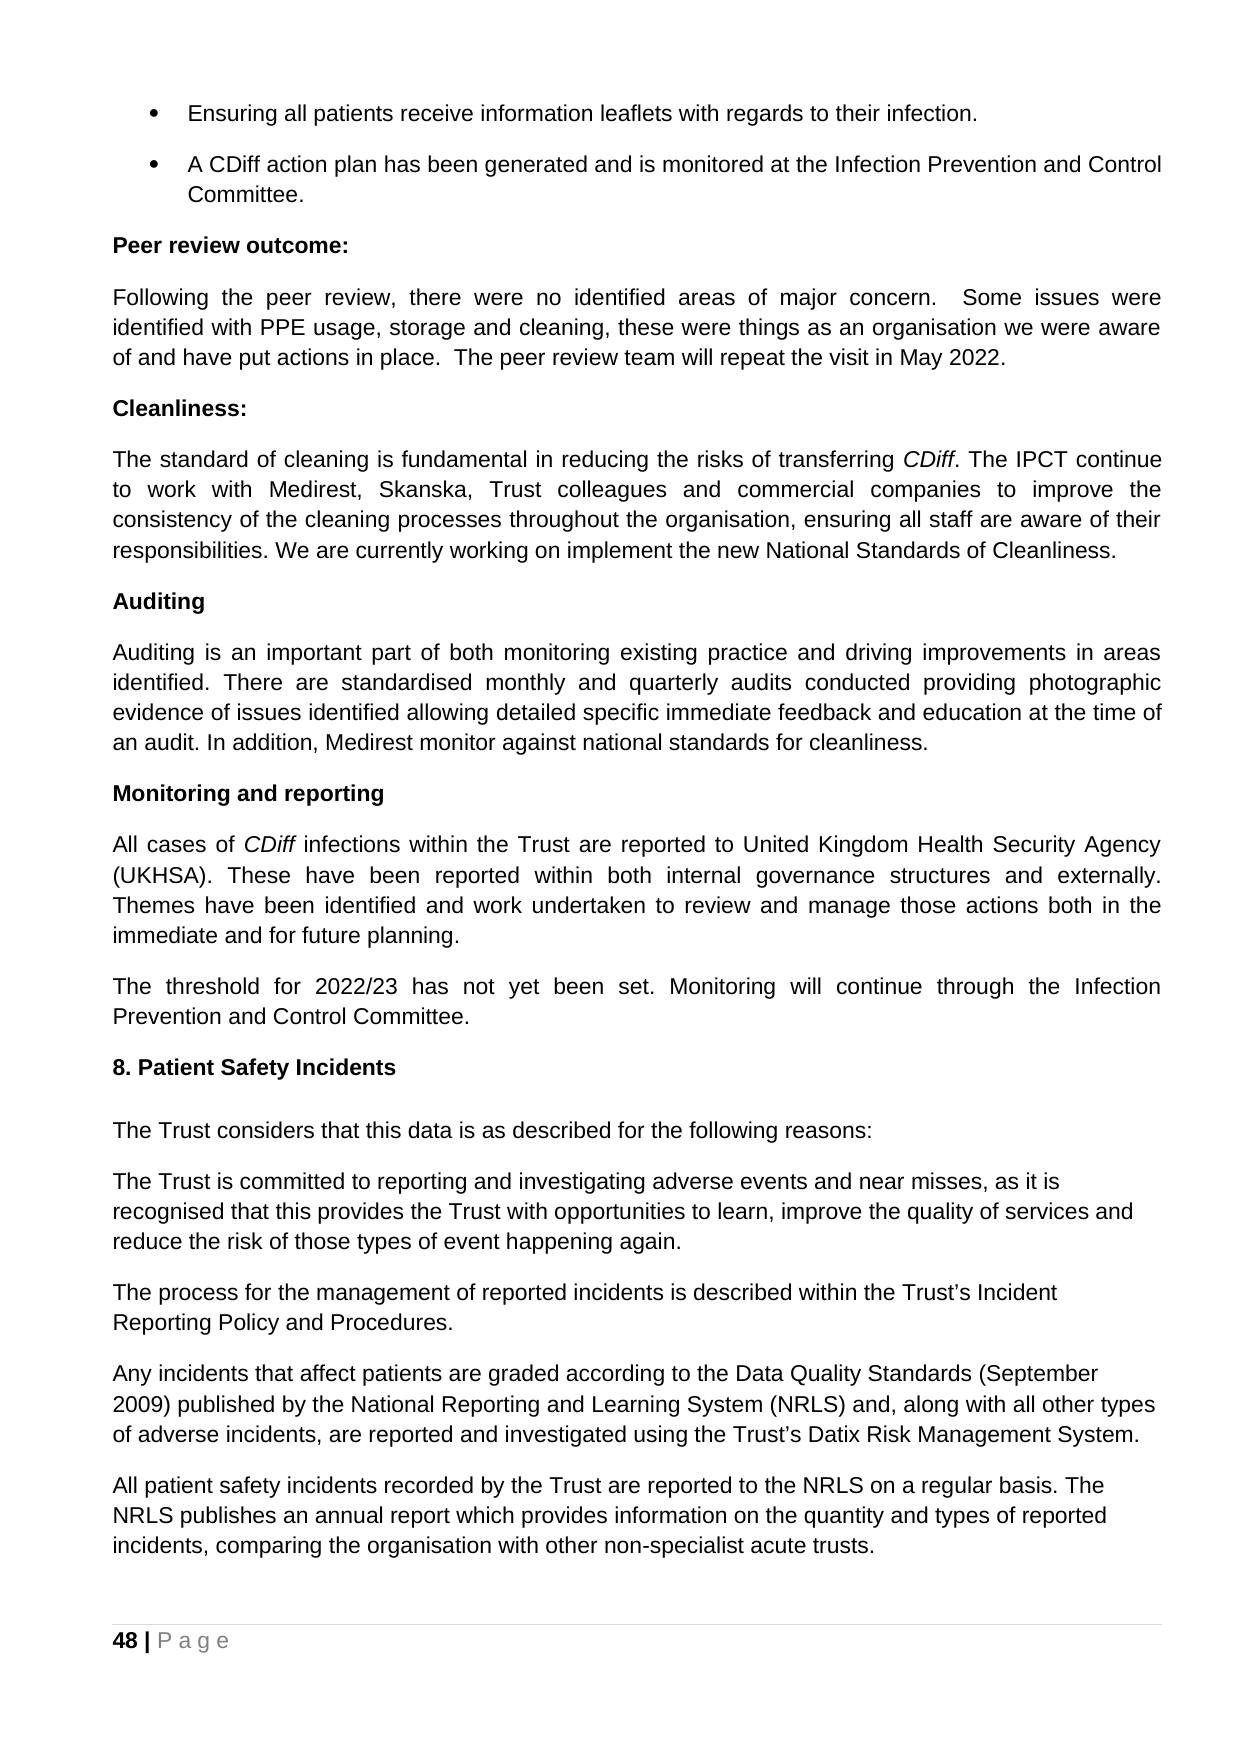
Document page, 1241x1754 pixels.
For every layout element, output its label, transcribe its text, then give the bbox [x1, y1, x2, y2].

text Peer review outcome: [112, 232, 1162, 259]
text The Trust is committed to reporting and investigating adverse events and near misses, as it is recognised that this provides the Trust with opportunities to learn, improve the quality of services and reduce the risk of those types of event happening again. [112, 1168, 1162, 1254]
text Monitoring and reporting [112, 780, 1162, 807]
text The threshold for 2022/23 has not yet been set. Monitoring will continue through the Infection Prevention and Control Committee. [112, 973, 1162, 1029]
text Any incidents that affect patients are graded according to the Data Quality Standards (September 2009) published by the National Reporting and Learning System (NRLS) and, along with all other types of adverse incidents, are reported and investigated using the Trust’s Datix Risk Management System. [112, 1360, 1162, 1447]
text All patient safety incidents recorded by the Trust are reported to the NRLS on a regular basis. The NRLS publishes an annual report which provides information on the quantity and types of reported incidents, comparing the organisation with other non-specialist acute trusts. [112, 1472, 1162, 1559]
text Cleanliness: [112, 395, 1162, 421]
text Following the peer review, there were no identified areas of major concern. Some issues were identified with PPE usage, storage and cleaning, these were things as an organisation we were aware of and have put actions in place. The peer review team will repeat the visit in May 2022. [112, 283, 1162, 370]
text The Trust considers that this data is as described for the following reasons: [112, 1117, 1162, 1143]
text 8. Patient Safety Incidents [112, 1054, 1162, 1081]
text Auditing [112, 588, 1162, 614]
text The standard of cleaning is fundamental in reducing the risks of transferring CDiff. The IPCT continue to work with Medirest, Skanska, Trust colleagues and commercial companies to improve the consistency of the cleaning processes throughout the organisation, ensuring all staff are aware of their responsibilities. We are currently working on implement the new National Standards of Cleanliness. [112, 446, 1162, 563]
text The process for the management of reported incidents is described within the Trust’s Incident Reporting Policy and Procedures. [112, 1279, 1162, 1336]
list A CDiff action plan has been generated and is monitored at the Infection Prevention and Control Committee. [150, 151, 1162, 208]
text All cases of CDiff infections within the Trust are reported to United Kingdom Health Security Agency (UKHSA). These have been reported within both internal governance structures and externally. Themes have been identified and work undertaken to review and manage those actions both in the immediate and for future planning. [112, 831, 1162, 948]
list Ensuring all patients receive information leaflets with regards to their infection. [150, 100, 1162, 126]
text Auditing is an important part of both monitoring existing practice and driving improvements in areas identified. There are standardised monthly and quarterly audits conducted providing photographic evidence of issues identified allowing detailed specific immediate feedback and education at the time of an audit. In addition, Medirest monitor against national standards for cleanliness. [112, 639, 1162, 756]
